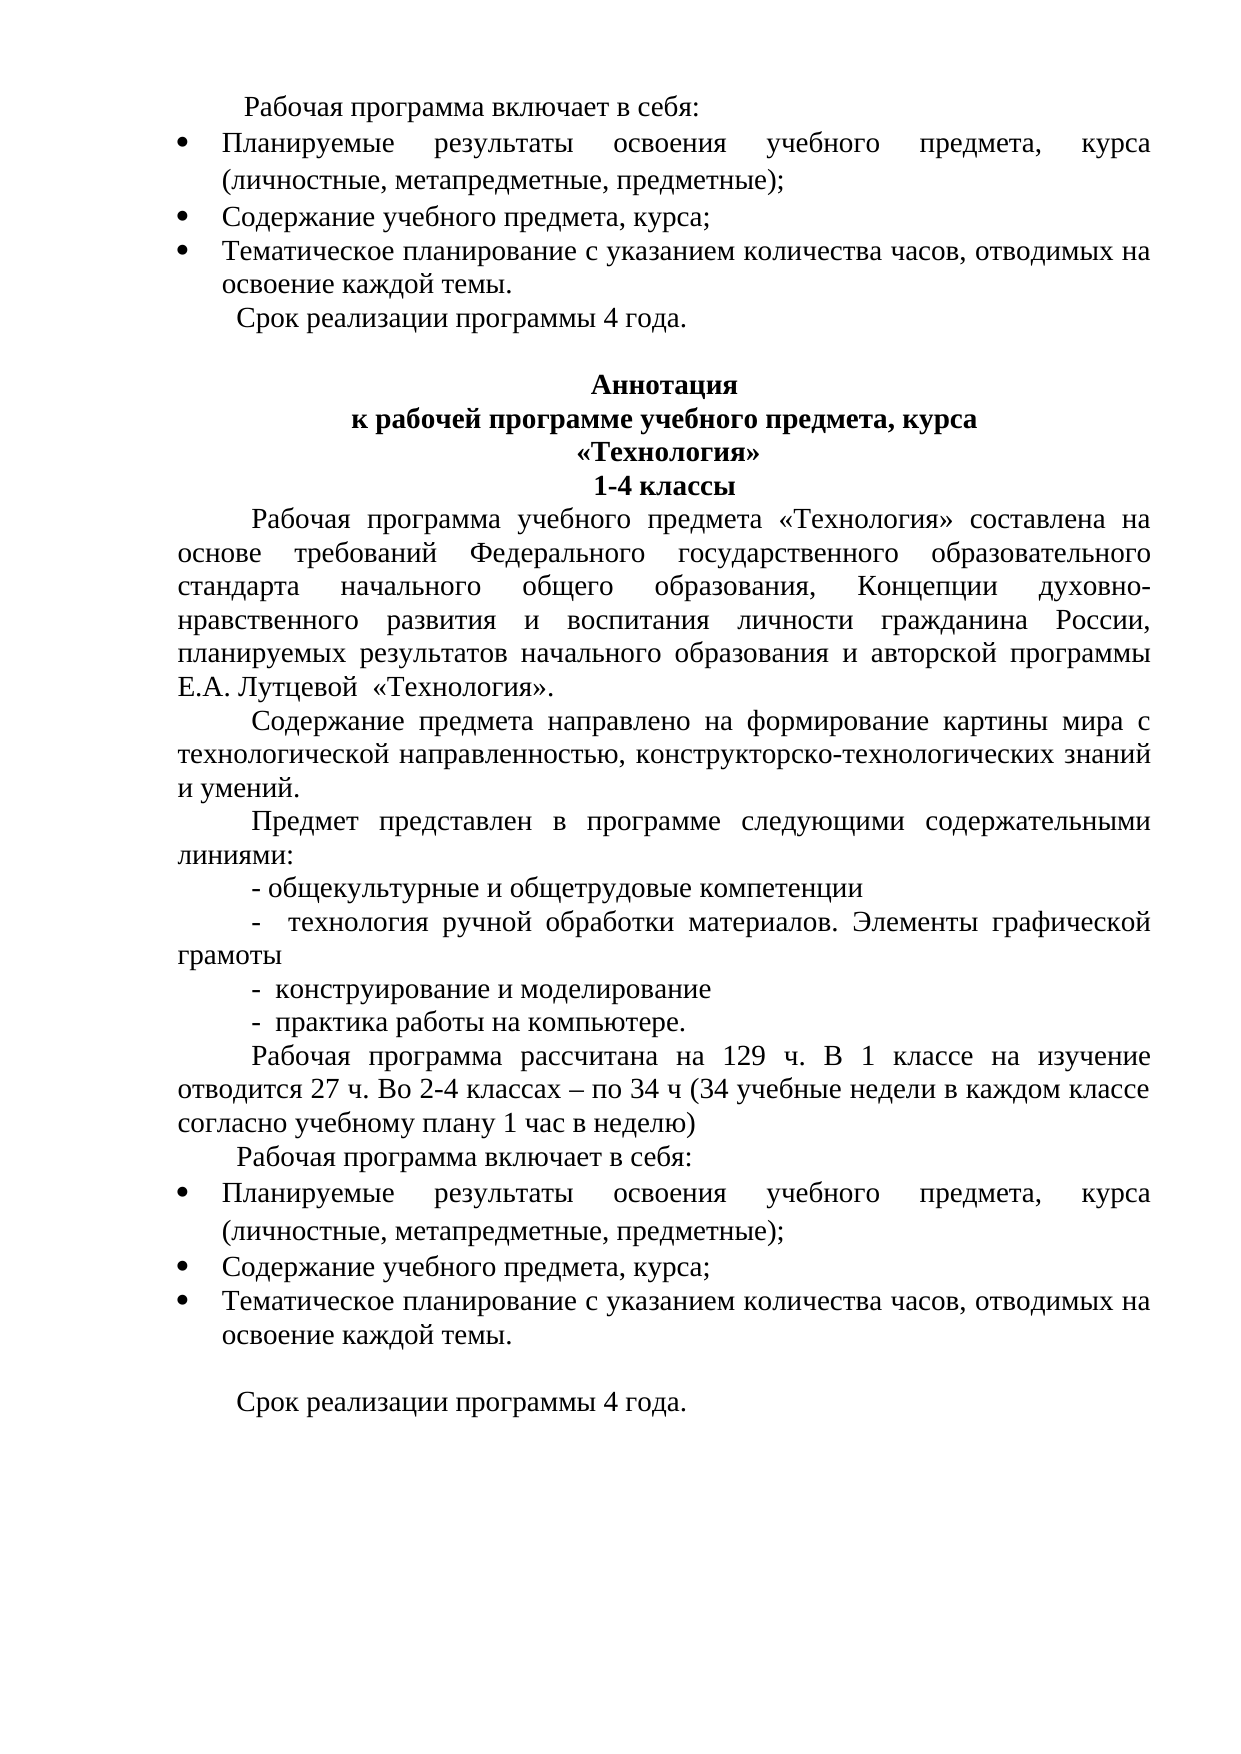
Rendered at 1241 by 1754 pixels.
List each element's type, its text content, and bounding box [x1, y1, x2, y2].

text Аннотация [177, 367, 1152, 401]
text Срок реализации программы 4 года. [177, 300, 1152, 334]
text - общекультурные и общетрудовые компетенции [177, 870, 1152, 904]
text Рабочая программа включает в себя: [177, 89, 1152, 122]
list Планируемые результаты освоения учебного предмета, курса (личностные, метапредметные, предметные); [177, 126, 1152, 196]
text 1-4 классы [177, 468, 1152, 501]
text Предмет представлен в программе следующими содержательными линиями: [177, 803, 1152, 870]
list Содержание учебного предмета, курса; [177, 199, 1152, 233]
text - практика работы на компьютере. [177, 1004, 1152, 1038]
text Рабочая программа учебного предмета «Технология» составлена на основе требований Федерального государственного образовательного стандарта начального общего образования, Концепции духовно-нравственного развития и воспитания личности гражданина России, планируемых результатов начального образования и авторской программы Е.А. Лутцевой «Технология». [177, 501, 1152, 703]
text Срок реализации программы 4 года. [177, 1384, 1152, 1417]
list Тематическое планирование с указанием количества часов, отводимых на освоение каждой темы. [177, 233, 1152, 300]
list Планируемые результаты освоения учебного предмета, курса (личностные, метапредметные, предметные); [177, 1176, 1152, 1246]
list Содержание учебного предмета, курса; [177, 1249, 1152, 1283]
text - конструирование и моделирование [177, 971, 1152, 1004]
text Содержание предмета направлено на формирование картины мира с технологической направленностью, конструкторско-технологических знаний и умений. [177, 703, 1152, 803]
list Тематическое планирование с указанием количества часов, отводимых на освоение каждой темы. [177, 1283, 1152, 1350]
text «Технология» [177, 434, 1152, 468]
text Рабочая программа включает в себя: [177, 1139, 1152, 1172]
text Рабочая программа рассчитана на 129 ч. В 1 классе на изучение отводится 27 ч. Во 2-4 классах – по 34 ч (34 учебные недели в каждом классе согласно учебному плану 1 час в неделю) [177, 1038, 1152, 1139]
text - технология ручной обработки материалов. Элементы графической грамоты [177, 904, 1152, 971]
text к рабочей программе учебного предмета, курса [177, 401, 1152, 434]
